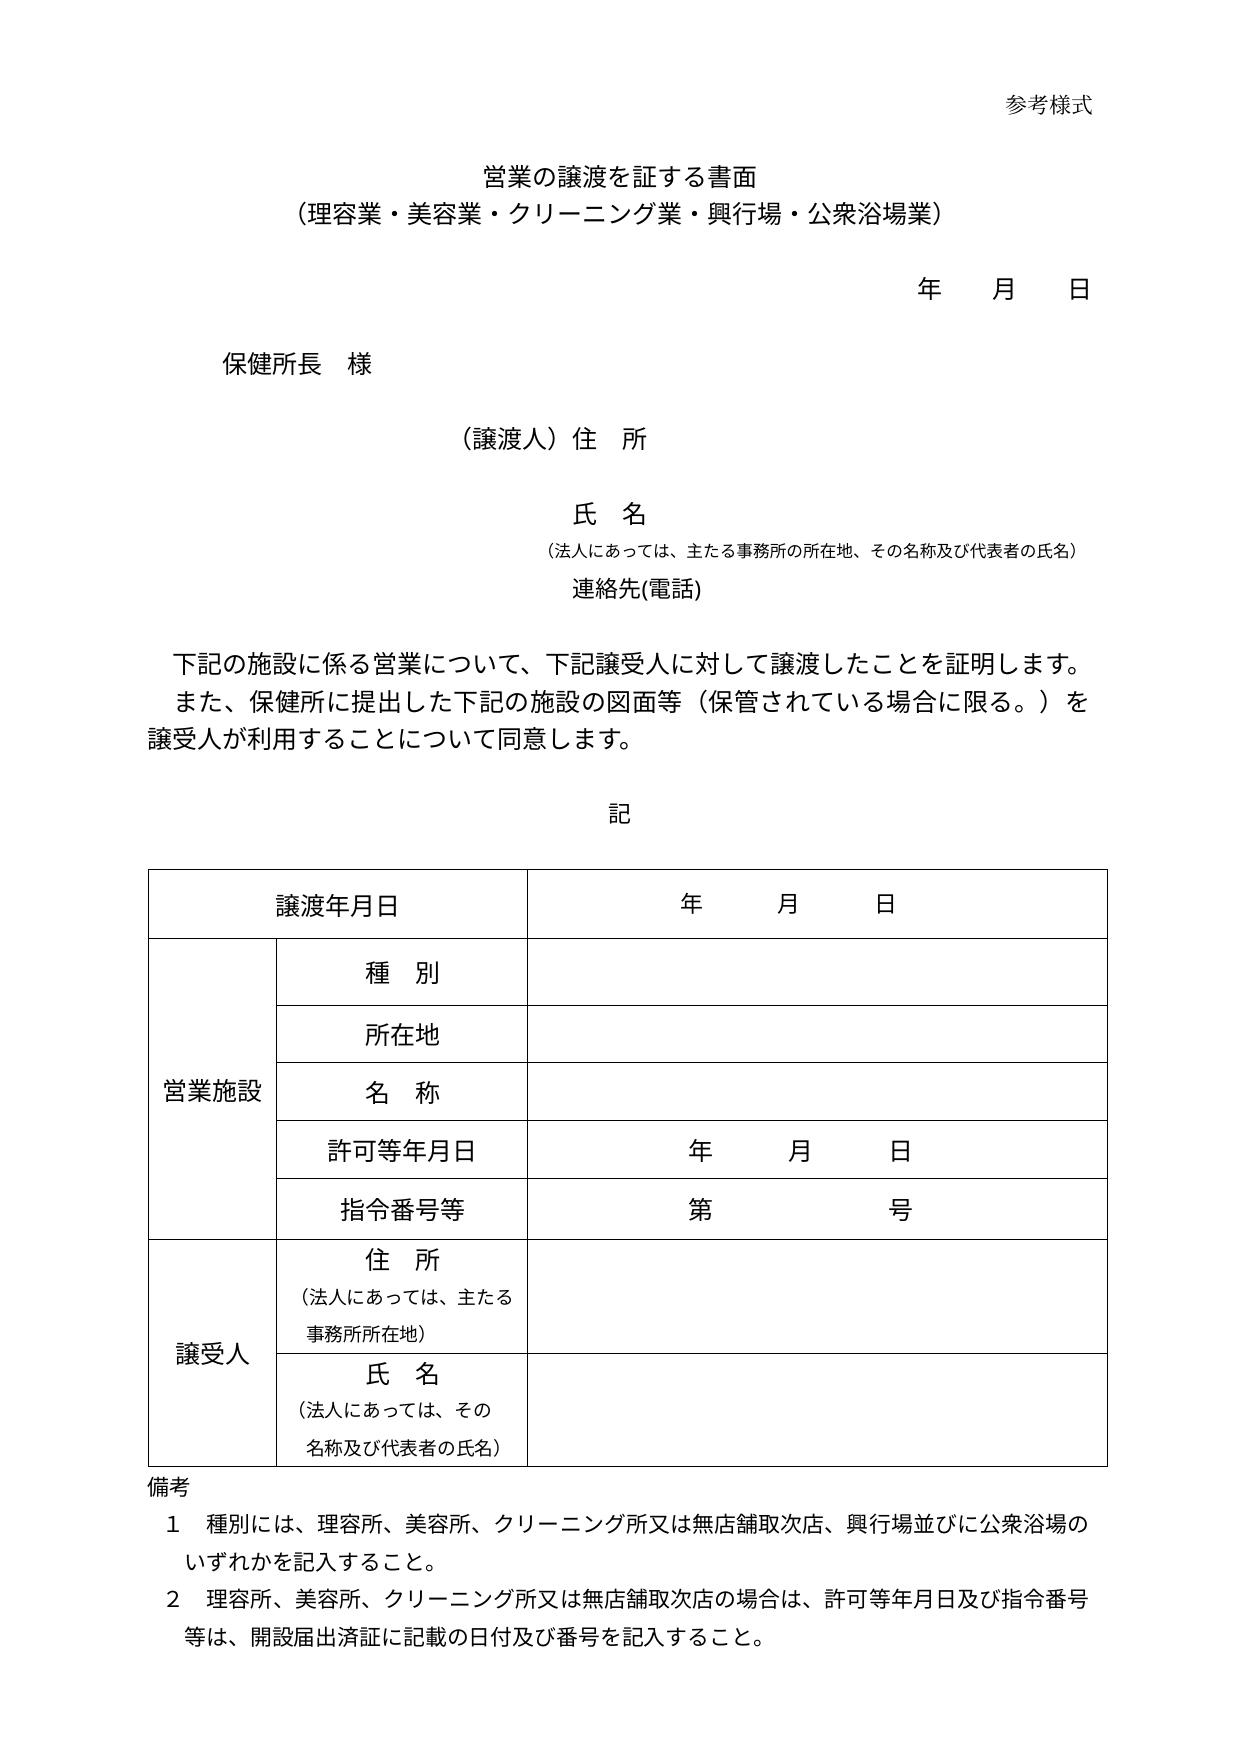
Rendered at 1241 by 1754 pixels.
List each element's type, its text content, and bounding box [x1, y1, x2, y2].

table_cell 名 称 [277, 1063, 527, 1120]
table_header 譲渡年月日 [149, 870, 527, 938]
table_cell 氏 名 （法人にあっては、その 名称及び代表者の氏名） [277, 1354, 527, 1466]
table_cell [528, 1063, 1107, 1120]
table_cell 住 所 （法人にあっては、主たる 事務所所在地） [277, 1240, 527, 1352]
text 備考 [148, 1467, 1092, 1504]
table_cell [528, 1354, 1107, 1466]
table_cell 譲受人 [149, 1240, 276, 1466]
text ２ 理容所、美容所、クリーニング所又は無店舗取次店の場合は、許可等年月日及び指令番号等は、開設届出済証に記載の日付及び番号を記入すること。 [162, 1579, 1092, 1654]
text 営業の譲渡を証する書面 [148, 156, 1092, 194]
table_cell [528, 1006, 1107, 1062]
text 下記の施設に係る営業について、下記譲受人に対して譲渡したことを証明します。 [148, 644, 1092, 681]
text （法人にあっては、主たる事務所の所在地、その名称及び代表者の氏名） [148, 531, 1092, 569]
text 氏 名 [148, 494, 1092, 531]
text （理容業・美容業・クリーニング業・興行場・公衆浴場業） [148, 194, 1092, 231]
text また、保健所に提出した下記の施設の図面等（保管されている場合に限る。）を譲受人が利用することについて同意します。 [148, 681, 1092, 756]
table_cell [528, 1240, 1107, 1352]
table_cell 種 別 [277, 939, 527, 1005]
table_cell 年 月 日 [528, 1121, 1107, 1177]
text 連絡先(電話) [148, 569, 1092, 606]
table_cell 第 号 [528, 1179, 1107, 1239]
text １ 種別には、理容所、美容所、クリーニング所又は無店舗取次店、興行場並びに公衆浴場のいずれかを記入すること。 [162, 1504, 1092, 1579]
text 保健所長 様 [148, 344, 1092, 381]
table_cell [528, 939, 1107, 1005]
table_cell 許可等年月日 [277, 1121, 527, 1177]
table_cell 所在地 [277, 1006, 527, 1062]
text （譲渡人）住 所 [148, 419, 1092, 456]
table_cell 営業施設 [149, 939, 276, 1239]
table_cell 指令番号等 [277, 1179, 527, 1239]
table_header 年 月 日 [528, 870, 1107, 938]
text 年 月 日 [148, 269, 1092, 306]
text 記 [148, 794, 1092, 831]
